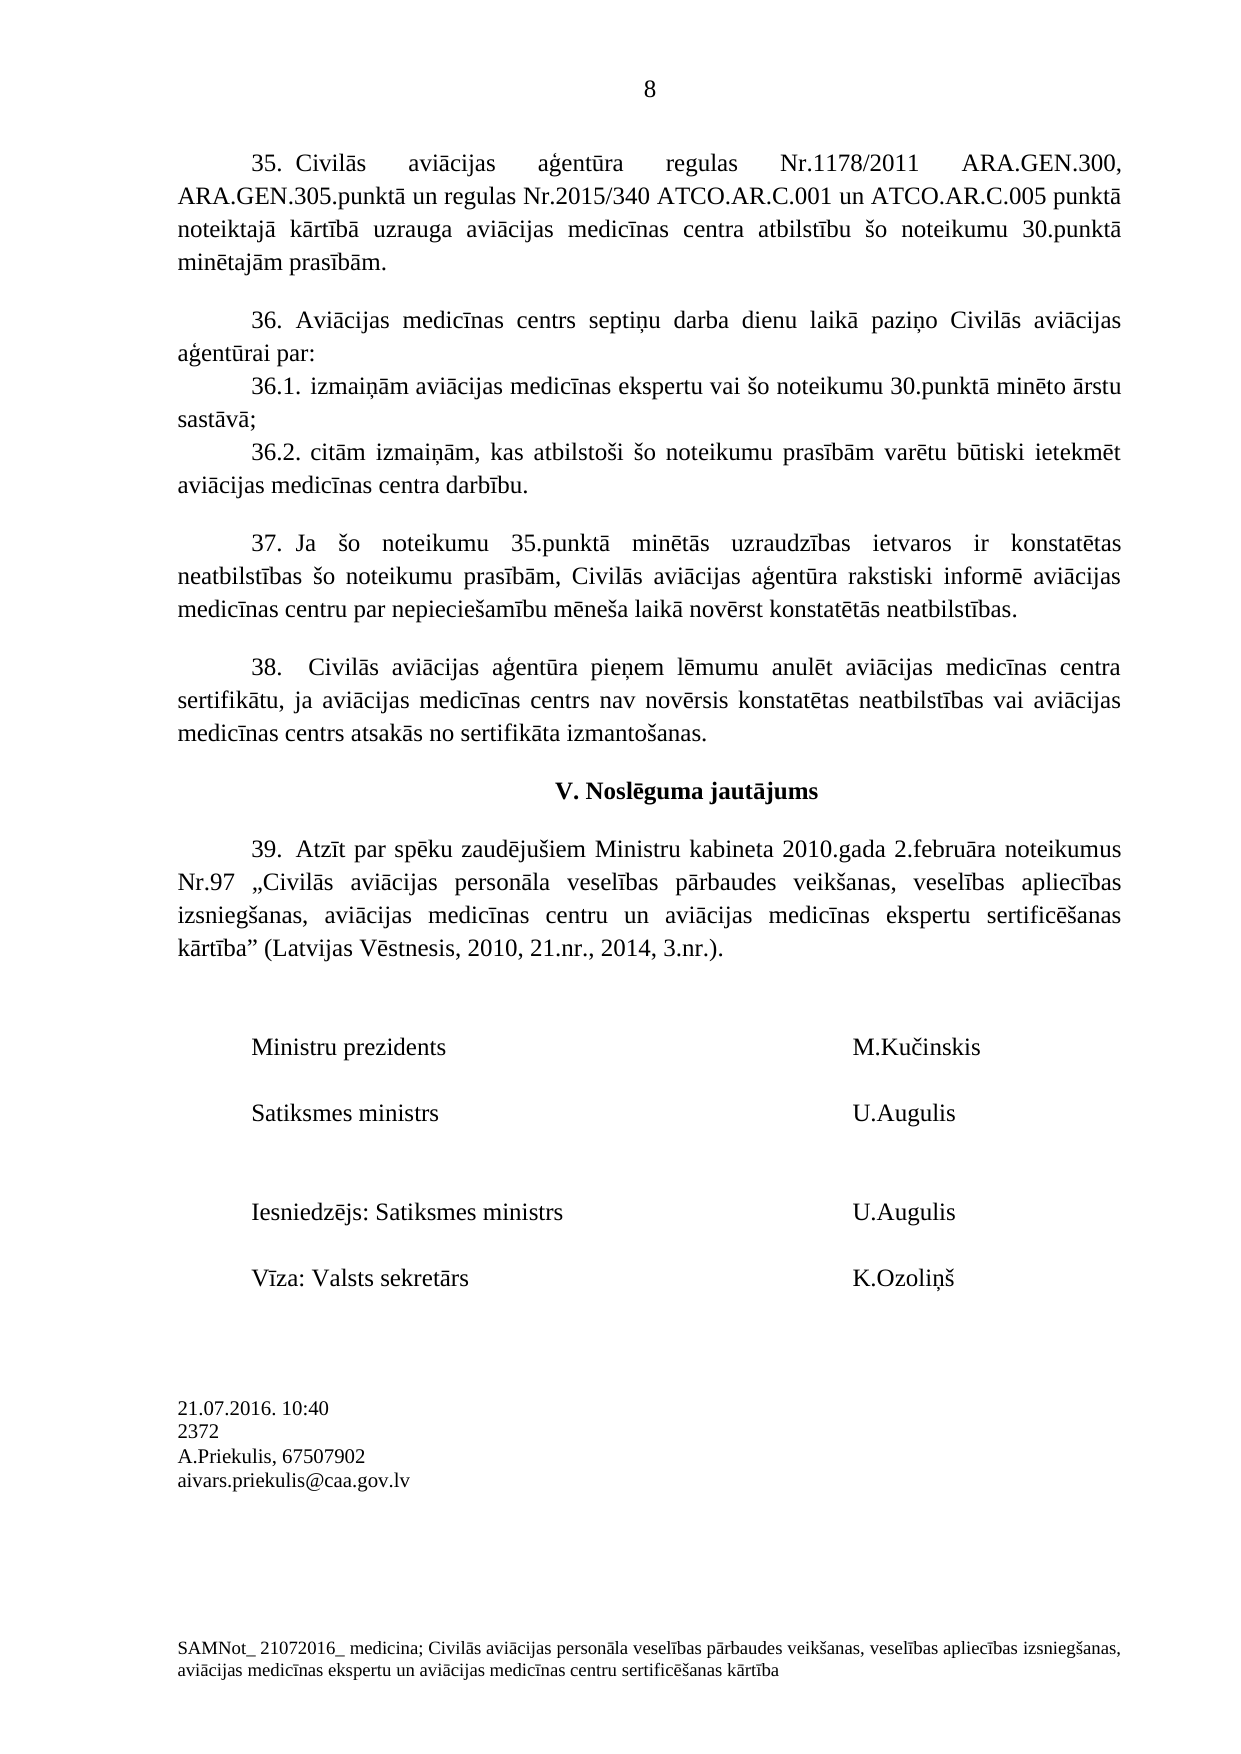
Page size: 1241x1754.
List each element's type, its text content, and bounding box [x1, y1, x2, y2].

list Aviācijas medicīnas centrs septiņu darba dienu laikā paziņo Civilās aviācijas aģentūrai par: [177, 305, 1122, 367]
list Atzīt par spēku zaudējušiem Ministru kabineta 2010.gada 2.februāra noteikumus Nr.97 „Civilās aviācijas personāla veselības pārbaudes veikšanas, veselības apliecības izsniegšanas, aviācijas medicīnas centru un aviācijas medicīnas ekspertu sertificēšanas kārtība” (Latvijas Vēstnesis, 2010, 21.nr., 2014, 3.nr.). [177, 834, 1122, 962]
list Ja šo noteikumu 35.punktā minētās uzraudzības ietvaros ir konstatētas neatbilstības šo noteikumu prasībām, Civilās aviācijas aģentūra rakstiski informē aviācijas medicīnas centru par nepieciešamību mēneša laikā novērst konstatētās neatbilstības. [177, 528, 1122, 623]
text Satiksmes ministrs U.Augulis [177, 1098, 1122, 1127]
text A.Priekulis, 67507902 [177, 1443, 1122, 1468]
list Civilās aviācijas aģentūra pieņem lēmumu anulēt aviācijas medicīnas centra sertifikātu, ja aviācijas medicīnas centrs nav novērsis konstatētas neatbilstības vai aviācijas medicīnas centrs atsakās no sertifikāta izmantošanas. [177, 652, 1122, 747]
text 2372 [177, 1419, 1122, 1443]
text 21.07.2016. 10:40 [177, 1395, 1122, 1419]
list izmaiņām aviācijas medicīnas ekspertu vai šo noteikumu 30.punktā minēto ārstu sastāvā; [177, 371, 1122, 433]
text Ministru prezidents M.Kučinskis [177, 1032, 1122, 1061]
text aivars.priekulis@caa.gov.lv [177, 1468, 1122, 1492]
subtitle V. Noslēguma jautājums [177, 776, 1122, 805]
text Vīza: Valsts sekretārs K.Ozoliņš [177, 1263, 1122, 1292]
list Civilās aviācijas aģentūra regulas Nr.1178/2011 ARA.GEN.300, ARA.GEN.305.punktā un regulas Nr.2015/340 ATCO.AR.C.001 un ATCO.AR.C.005 punktā noteiktajā kārtībā uzrauga aviācijas medicīnas centra atbilstību šo noteikumu 30.punktā minētajām prasībām. [177, 148, 1122, 276]
text Iesniedzējs: Satiksmes ministrs U.Augulis [177, 1197, 1122, 1226]
list citām izmaiņām, kas atbilstoši šo noteikumu prasībām varētu būtiski ietekmēt aviācijas medicīnas centra darbību. [177, 437, 1122, 499]
